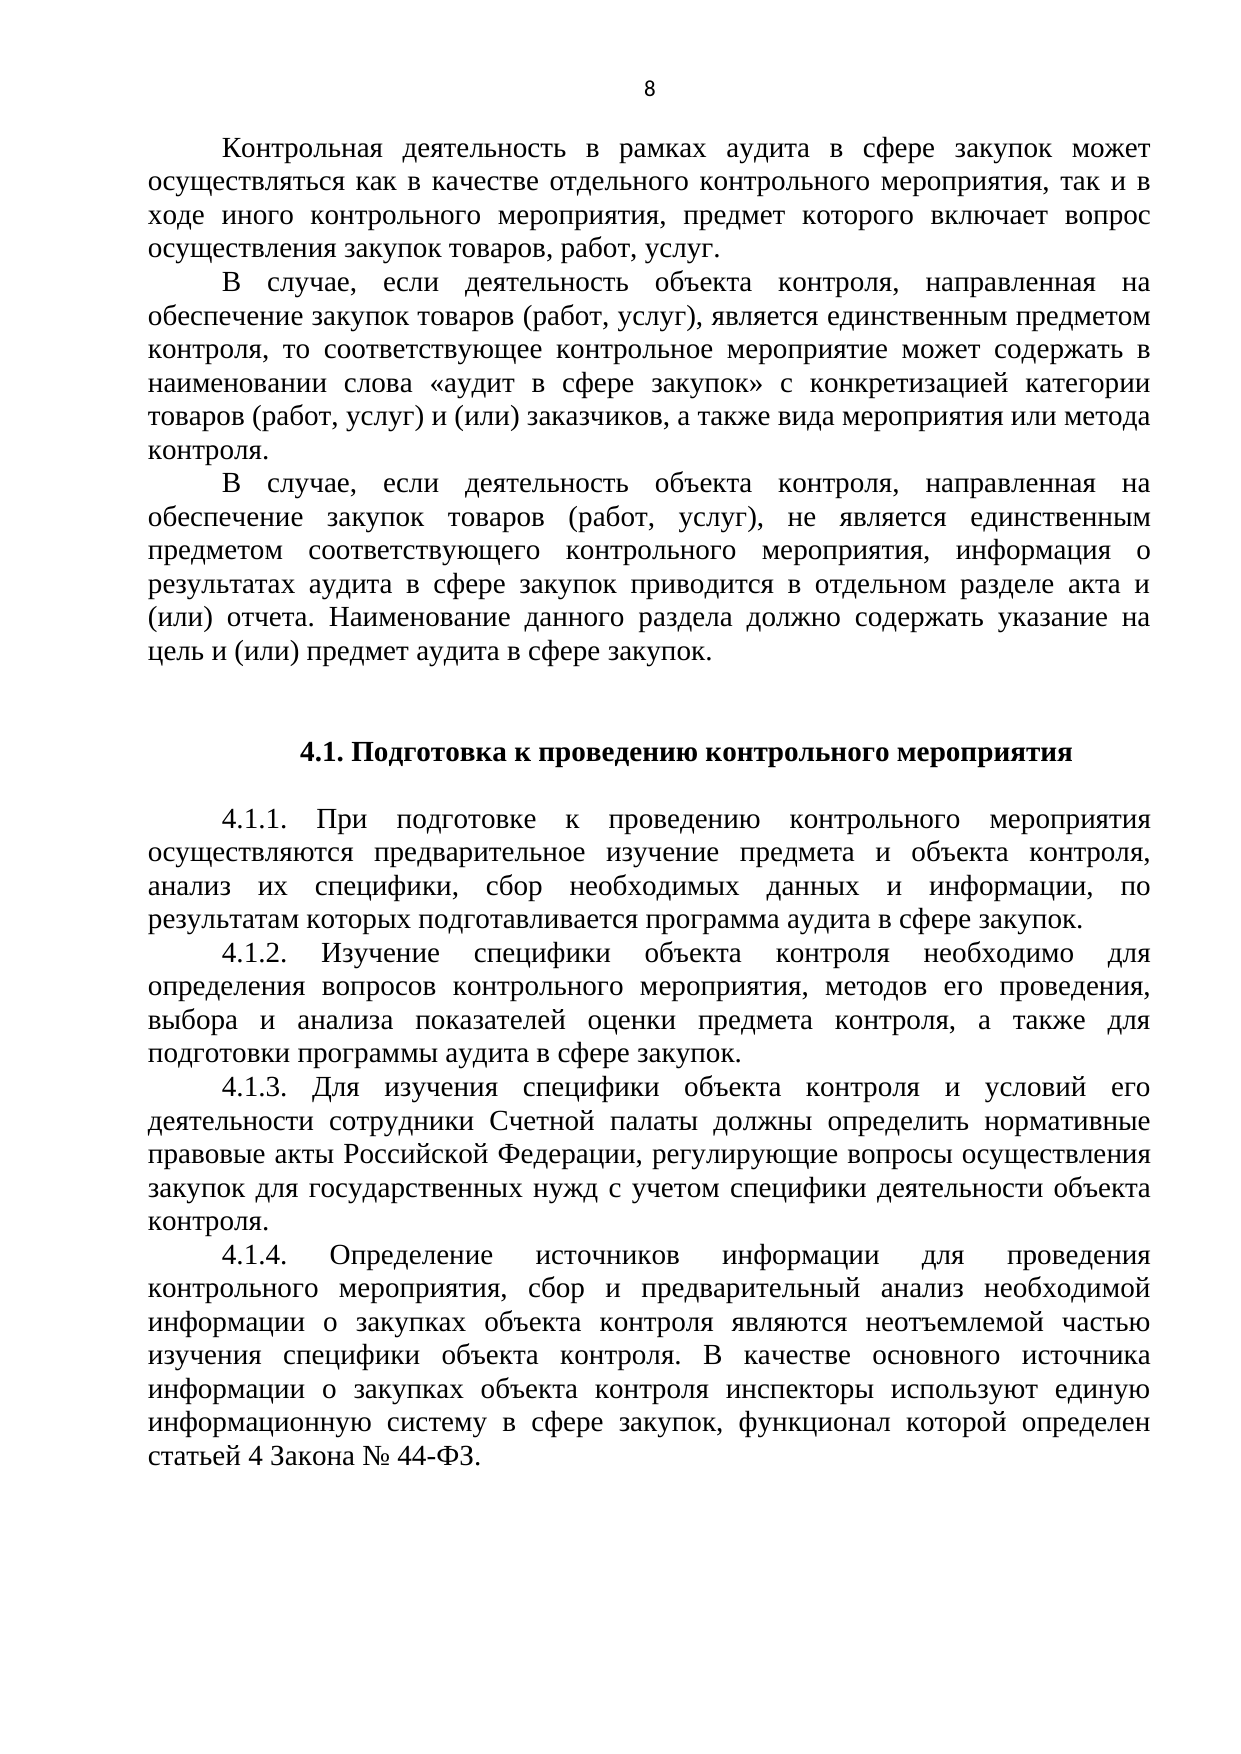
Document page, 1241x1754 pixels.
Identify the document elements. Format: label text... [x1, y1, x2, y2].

text 4.1.3. Для изучения специфики объекта контроля и условий его деятельности сотрудники Счетной палаты должны определить нормативные правовые акты Российской Федерации, регулирующие вопросы осуществления закупок для государственных нужд с учетом специфики деятельности объекта контроля. [148, 1069, 1152, 1237]
text 4.1.4. Определение источников информации для проведения контрольного мероприятия, сбор и предварительный анализ необходимой информации о закупках объекта контроля являются неотъемлемой частью изучения специфики объекта контроля. В качестве основного источника информации о закупках объекта контроля инспекторы используют единую информационную систему в сфере закупок, функционал которой определен статьей 4 Закона № 44-ФЗ. [148, 1237, 1152, 1472]
text 4.1. Подготовка к проведению контрольного мероприятия [148, 734, 1152, 767]
text В случае, если деятельность объекта контроля, направленная на обеспечение закупок товаров (работ, услуг), является единственным предметом контроля, то соответствующее контрольное мероприятие может содержать в наименовании слова «аудит в сфере закупок» с конкретизацией категории товаров (работ, услуг) и (или) заказчиков, а также вида мероприятия или метода контроля. [148, 264, 1152, 465]
text 4.1.1. При подготовке к проведению контрольного мероприятия осуществляются предварительное изучение предмета и объекта контроля, анализ их специфики, сбор необходимых данных и информации, по результатам которых подготавливается программа аудита в сфере закупок. [148, 801, 1152, 935]
text 4.1.2. Изучение специфики объекта контроля необходимо для определения вопросов контрольного мероприятия, методов его проведения, выбора и анализа показателей оценки предмета контроля, а также для подготовки программы аудита в сфере закупок. [148, 935, 1152, 1069]
text Контрольная деятельность в рамках аудита в сфере закупок может осуществляться как в качестве отдельного контрольного мероприятия, так и в ходе иного контрольного мероприятия, предмет которого включает вопрос осуществления закупок товаров, работ, услуг. [148, 130, 1152, 264]
text В случае, если деятельность объекта контроля, направленная на обеспечение закупок товаров (работ, услуг), не является единственным предметом соответствующего контрольного мероприятия, информация о результатах аудита в сфере закупок приводится в отдельном разделе акта и (или) отчета. Наименование данного раздела должно содержать указание на цель и (или) предмет аудита в сфере закупок. [148, 465, 1152, 667]
